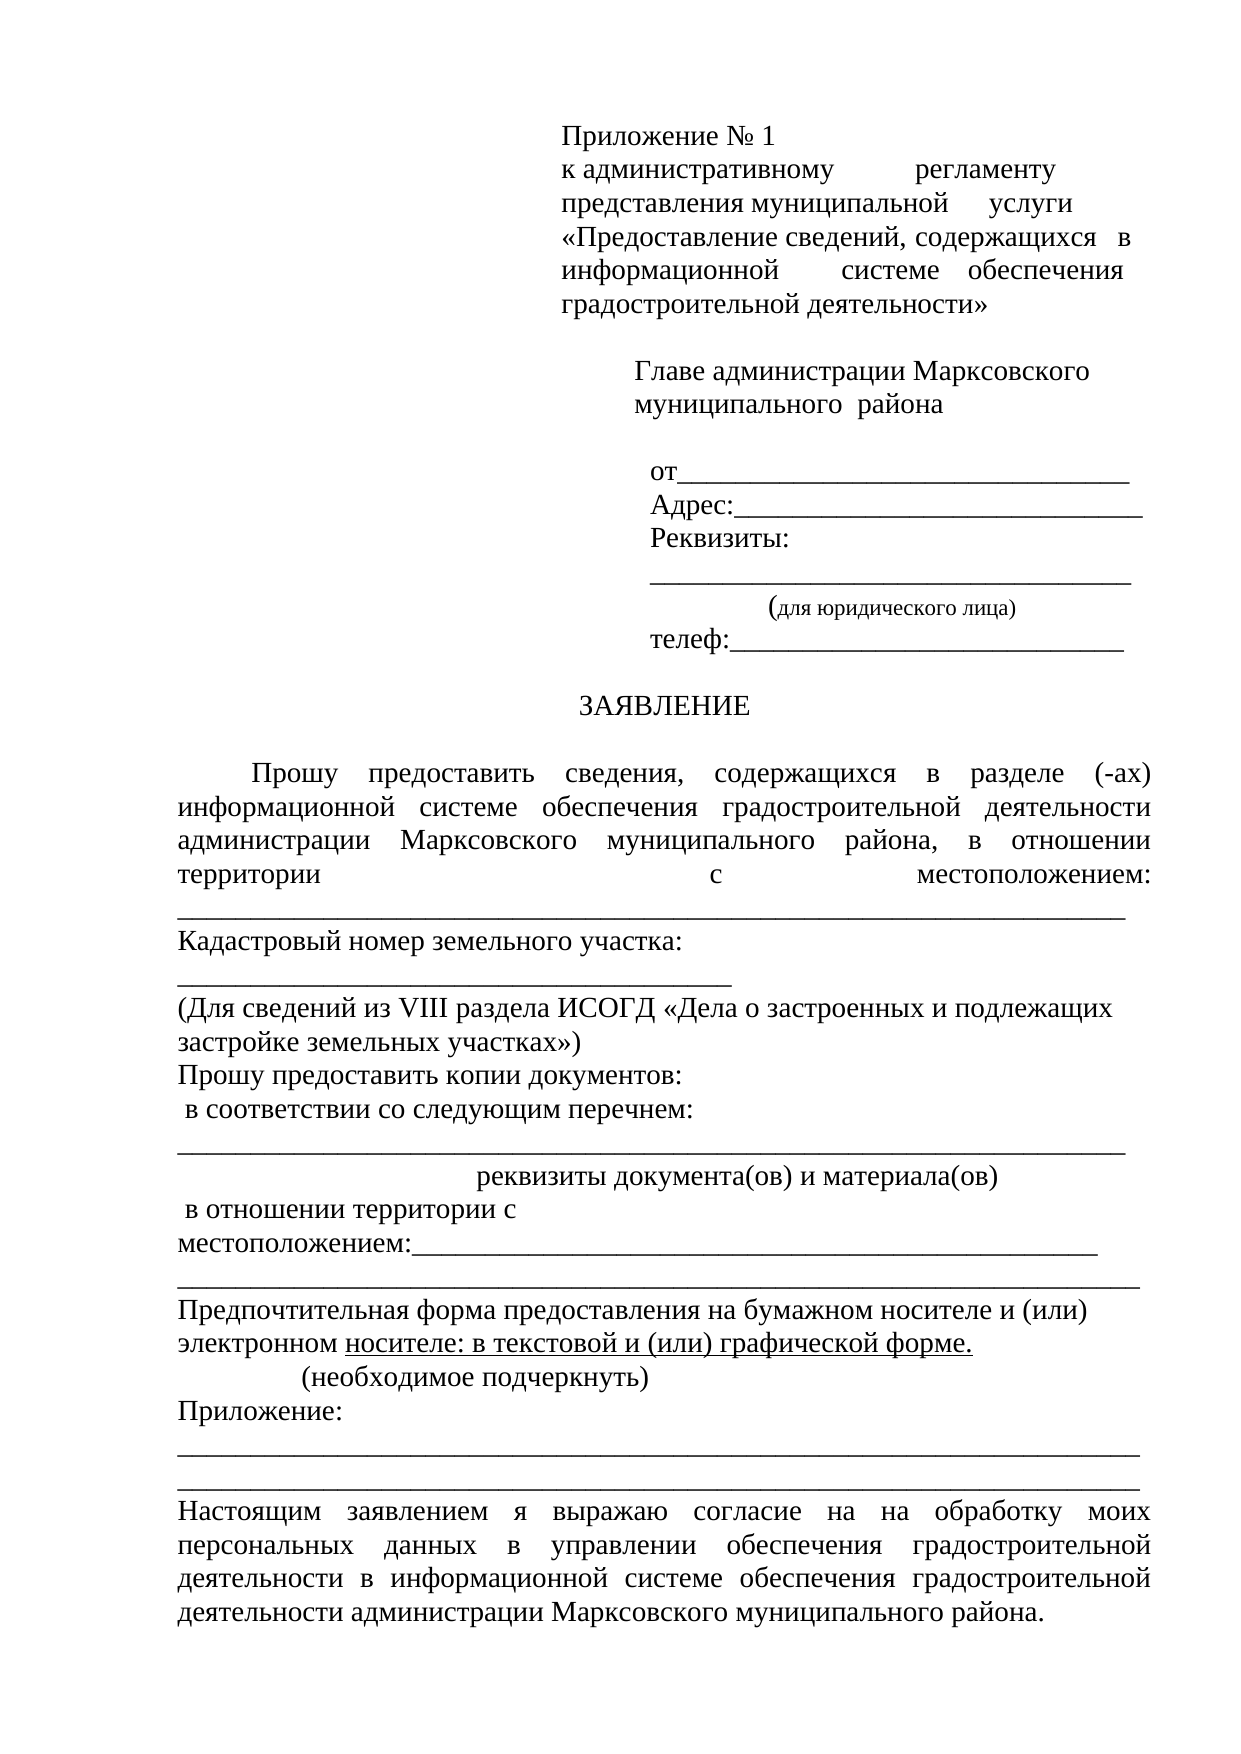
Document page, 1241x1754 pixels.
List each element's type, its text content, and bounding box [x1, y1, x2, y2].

text Реквизиты: _________________________________ [177, 521, 1152, 588]
text Прошу предоставить копии документов: [177, 1057, 1152, 1091]
text в отношении территории с местоположением:_______________________________________________ [177, 1191, 1152, 1258]
text Предпочтительная форма предоставления на бумажном носителе и (или) электронном носителе: в текстовой и (или) графической форме. [177, 1292, 1152, 1359]
text ЗАЯВЛЕНИЕ [177, 688, 1152, 722]
text __________________________________________________________________ [177, 1258, 1152, 1292]
text телеф:___________________________ [177, 621, 1152, 655]
text Главе администрации Марксовского [177, 353, 1152, 386]
text Адрес:____________________________ [177, 487, 1152, 521]
text реквизиты документа(ов) и материала(ов) [177, 1158, 1152, 1191]
text __________________________________________________________________ [177, 1460, 1152, 1493]
text в соответствии со следующим перечнем: [177, 1091, 1152, 1124]
text _________________________________________________________________ [177, 1124, 1152, 1158]
text (необходимое подчеркнуть) [177, 1359, 1152, 1393]
text «Предоставление сведений, содержащихся в информационной системе обеспечения градостроительной деятельности» [177, 219, 1152, 319]
text Приложение: [177, 1393, 1152, 1426]
text Кадастровый номер земельного участка: ______________________________________ [177, 923, 1152, 990]
text муниципального района [177, 386, 1152, 420]
text __________________________________________________________________ [177, 1426, 1152, 1460]
text (Для сведений из VIII раздела ИСОГД «Дела о застроенных и подлежащих застройке земельных участках») [177, 990, 1152, 1057]
text Прошу предоставить сведения, содержащихся в разделе (-ах) информационной системе обеспечения градостроительной деятельности администрации Марксовского муниципального района, в отношении территории с местоположением: _________________________________________________________________ [177, 755, 1152, 923]
text от_______________________________ [177, 453, 1152, 487]
text к административному регламенту представления муниципальной услуги [177, 152, 1152, 219]
text Настоящим заявлением я выражаю согласие на на обработку моих персональных данных в управлении обеспечения градостроительной деятельности в информационной системе обеспечения градостроительной деятельности администрации Марксовского муниципального района. [177, 1493, 1152, 1627]
text Приложение № 1 [177, 118, 1152, 152]
text (для юридического лица) [177, 588, 1152, 621]
